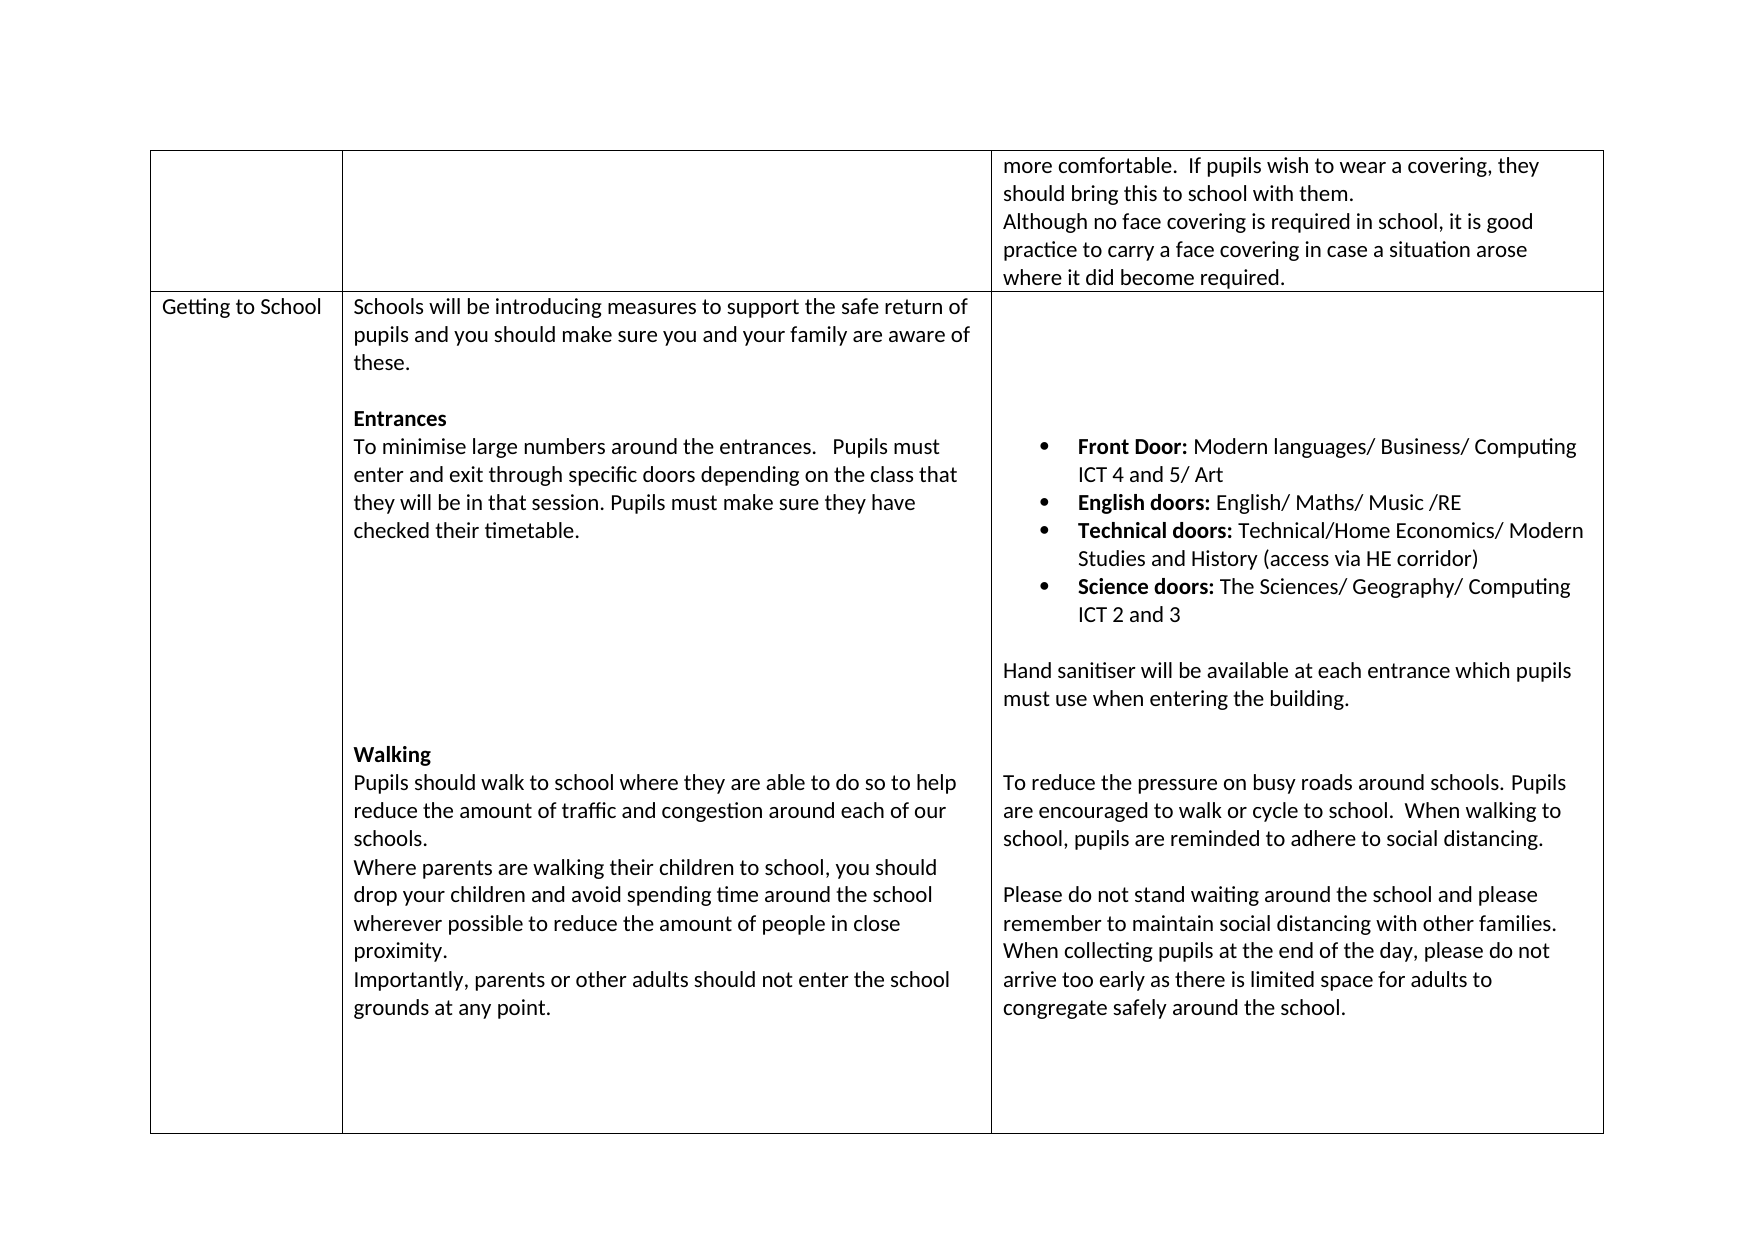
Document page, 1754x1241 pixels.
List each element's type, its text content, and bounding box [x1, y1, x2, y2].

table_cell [992, 151, 1603, 291]
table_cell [151, 151, 342, 291]
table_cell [343, 151, 991, 291]
table_cell Getting to School [151, 292, 342, 1133]
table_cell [343, 292, 991, 1133]
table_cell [992, 292, 1603, 1133]
